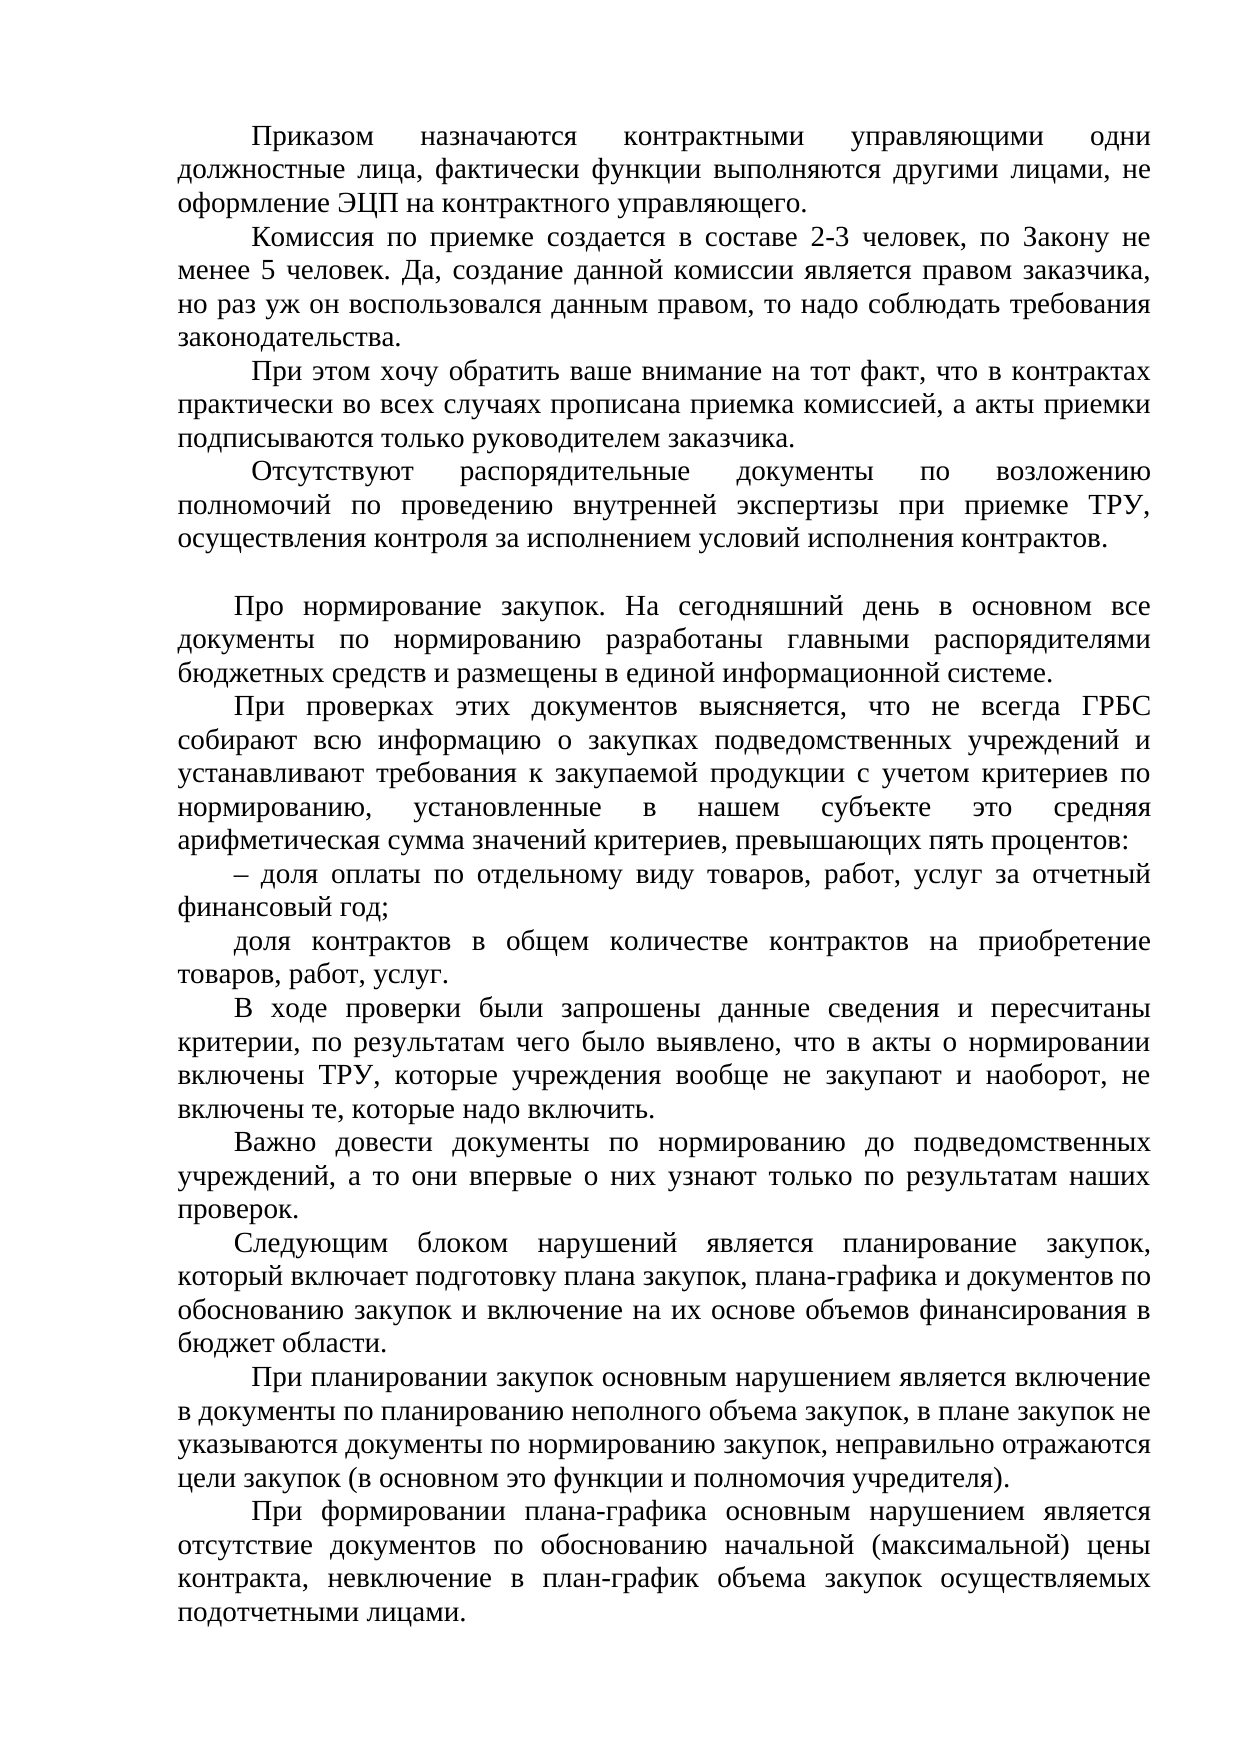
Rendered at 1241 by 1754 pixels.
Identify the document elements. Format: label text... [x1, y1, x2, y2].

text Комиссия по приемке создается в составе 2-3 человек, по Закону не менее 5 человек. Да, создание данной комиссии является правом заказчика, но раз уж он воспользовался данным правом, то надо соблюдать требования законодательства. [177, 219, 1152, 353]
text Приказом назначаются контрактными управляющими одни должностные лица, фактически функции выполняются другими лицами, не оформление ЭЦП на контрактного управляющего. [177, 118, 1152, 219]
text При формировании плана-графика основным нарушением является отсутствие документов по обоснованию начальной (максимальной) цены контракта, невключение в план-график объема закупок осуществляемых подотчетными лицами. [177, 1493, 1152, 1627]
text При планировании закупок основным нарушением является включение в документы по планированию неполного объема закупок, в плане закупок не указываются документы по нормированию закупок, неправильно отражаются цели закупок (в основном это функции и полномочия учредителя). [177, 1359, 1152, 1493]
text При проверках этих документов выясняется, что не всегда ГРБС собирают всю информацию о закупках подведомственных учреждений и устанавливают требования к закупаемой продукции с учетом критериев по нормированию, установленные в нашем субъекте это средняя арифметическая сумма значений критериев, превышающих пять процентов: [177, 688, 1152, 856]
text Про нормирование закупок. На сегодняшний день в основном все документы по нормированию разработаны главными распорядителями бюджетных средств и размещены в единой информационной системе. [177, 588, 1152, 688]
text В ходе проверки были запрошены данные сведения и пересчитаны критерии, по результатам чего было выявлено, что в акты о нормировании включены ТРУ, которые учреждения вообще не закупают и наоборот, не включены те, которые надо включить. [177, 990, 1152, 1124]
text – доля оплаты по отдельному виду товаров, работ, услуг за отчетный финансовый год; [177, 856, 1152, 923]
text Отсутствуют распорядительные документы по возложению полномочий по проведению внутренней экспертизы при приемке ТРУ, осуществления контроля за исполнением условий исполнения контрактов. [177, 453, 1152, 554]
text При этом хочу обратить ваше внимание на тот факт, что в контрактах практически во всех случаях прописана приемка комиссией, а акты приемки подписываются только руководителем заказчика. [177, 353, 1152, 453]
text Важно довести документы по нормированию до подведомственных учреждений, а то они впервые о них узнают только по результатам наших проверок. [177, 1124, 1152, 1225]
text доля контрактов в общем количестве контрактов на приобретение товаров, работ, услуг. [177, 923, 1152, 990]
text Следующим блоком нарушений является планирование закупок, который включает подготовку плана закупок, плана-графика и документов по обоснованию закупок и включение на их основе объемов финансирования в бюджет области. [177, 1225, 1152, 1359]
